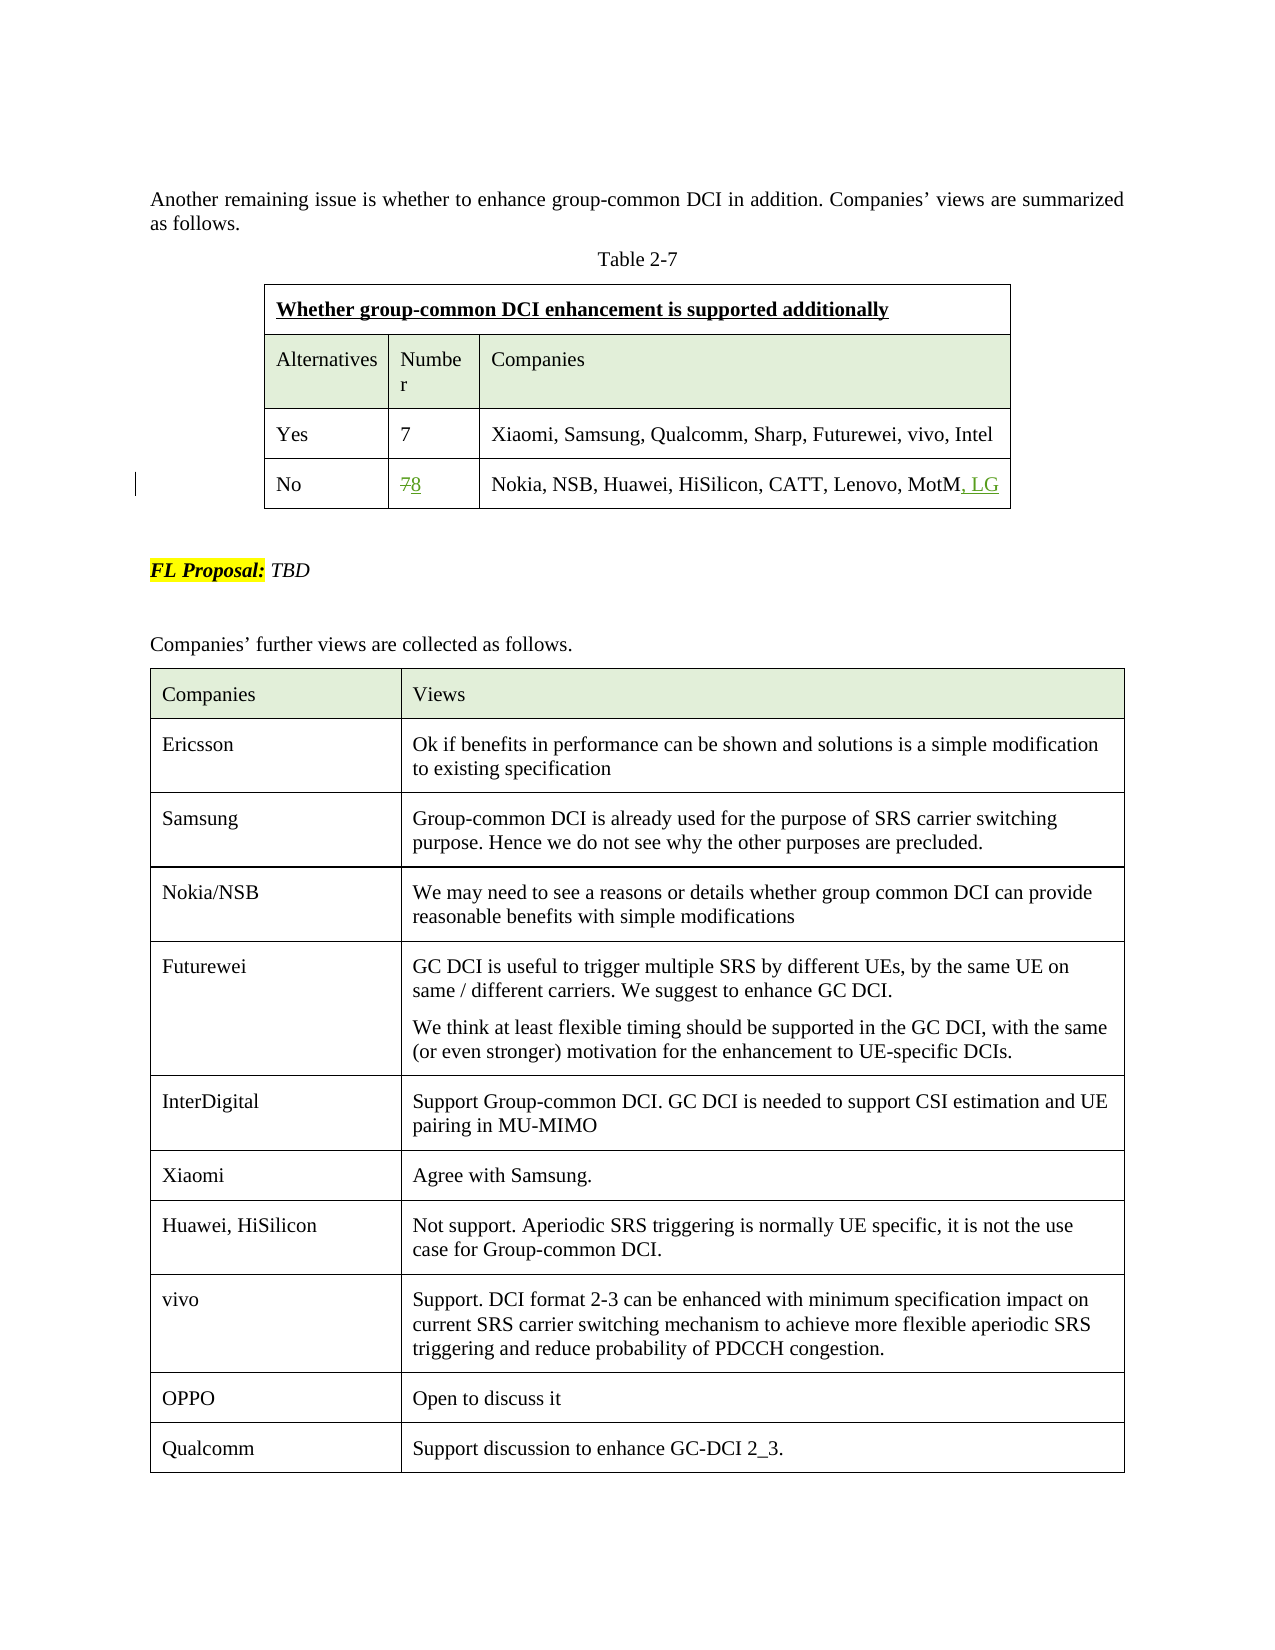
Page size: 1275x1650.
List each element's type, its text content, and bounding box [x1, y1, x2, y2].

table_header Companies [151, 669, 401, 718]
table_cell Support Group-common DCI. GC DCI is needed to support CSI estimation and UE pairing in MU-MIMO [402, 1076, 1124, 1149]
table_cell Huawei, HiSilicon [151, 1201, 401, 1274]
text Table 2-7 [150, 247, 1125, 271]
table_cell Qualcomm [151, 1423, 401, 1472]
text FL Proposal: TBD [265, 558, 1125, 582]
table_cell Ericsson [151, 719, 401, 792]
table_cell vivo [151, 1275, 401, 1372]
table_cell Companies [480, 335, 1010, 408]
table_cell Futurewei [151, 942, 401, 1075]
table_cell Samsung [151, 793, 401, 866]
table_cell Group-common DCI is already used for the purpose of SRS carrier switching purpose. Hence we do not see why the other purposes are precluded. [402, 793, 1124, 866]
table_cell Ok if benefits in performance can be shown and solutions is a simple modification to existing specification [402, 719, 1124, 792]
table_cell Number [389, 335, 479, 408]
table_cell Agree with Samsung. [402, 1151, 1124, 1200]
table_cell Nokia, NSB, Huawei, HiSilicon, CATT, Lenovo, MotM [480, 459, 1010, 508]
table_cell Nokia/NSB [151, 868, 401, 941]
text Companies’ further views are collected as follows. [150, 631, 1125, 656]
table_cell Xiaomi, Samsung, Qualcomm, Sharp, Futurewei, vivo, Intel [480, 409, 1010, 458]
table_header Views [402, 669, 1124, 718]
table_cell Not support. Aperiodic SRS triggering is normally UE specific, it is not the use case for Group-common DCI. [402, 1201, 1124, 1274]
table_cell Alternatives [265, 335, 388, 408]
table_cell Support discussion to enhance GC-DCI 2_3. [402, 1423, 1124, 1472]
table_cell Open to discuss it [402, 1373, 1124, 1422]
table_cell Support. DCI format 2-3 can be enhanced with minimum specification impact on current SRS carrier switching mechanism to achieve more flexible aperiodic SRS triggering and reduce probability of PDCCH congestion. [402, 1275, 1124, 1372]
table_cell 7 [389, 409, 479, 458]
table_header Whether group-common DCI enhancement is supported additionally [265, 285, 1010, 334]
table_cell GC DCI is useful to trigger multiple SRS by different UEs, by the same UE on same / different carriers. We suggest to enhance GC DCI. We think at least flexible timing should be supported in the GC DCI, with the same (or even stronger) motivation for the enhancement to UE-specific DCIs. [402, 942, 1124, 1075]
table_cell InterDigital [151, 1076, 401, 1149]
table_cell Yes [265, 409, 388, 458]
table_cell We may need to see a reasons or details whether group common DCI can provide reasonable benefits with simple modifications [402, 868, 1124, 941]
text Another remaining issue is whether to enhance group-common DCI in addition. Companies’ views are summarized as follows. [150, 187, 1125, 235]
table_cell No [265, 459, 388, 508]
table_cell OPPO [151, 1373, 401, 1422]
table_cell Xiaomi [151, 1151, 401, 1200]
table_cell [389, 459, 479, 508]
